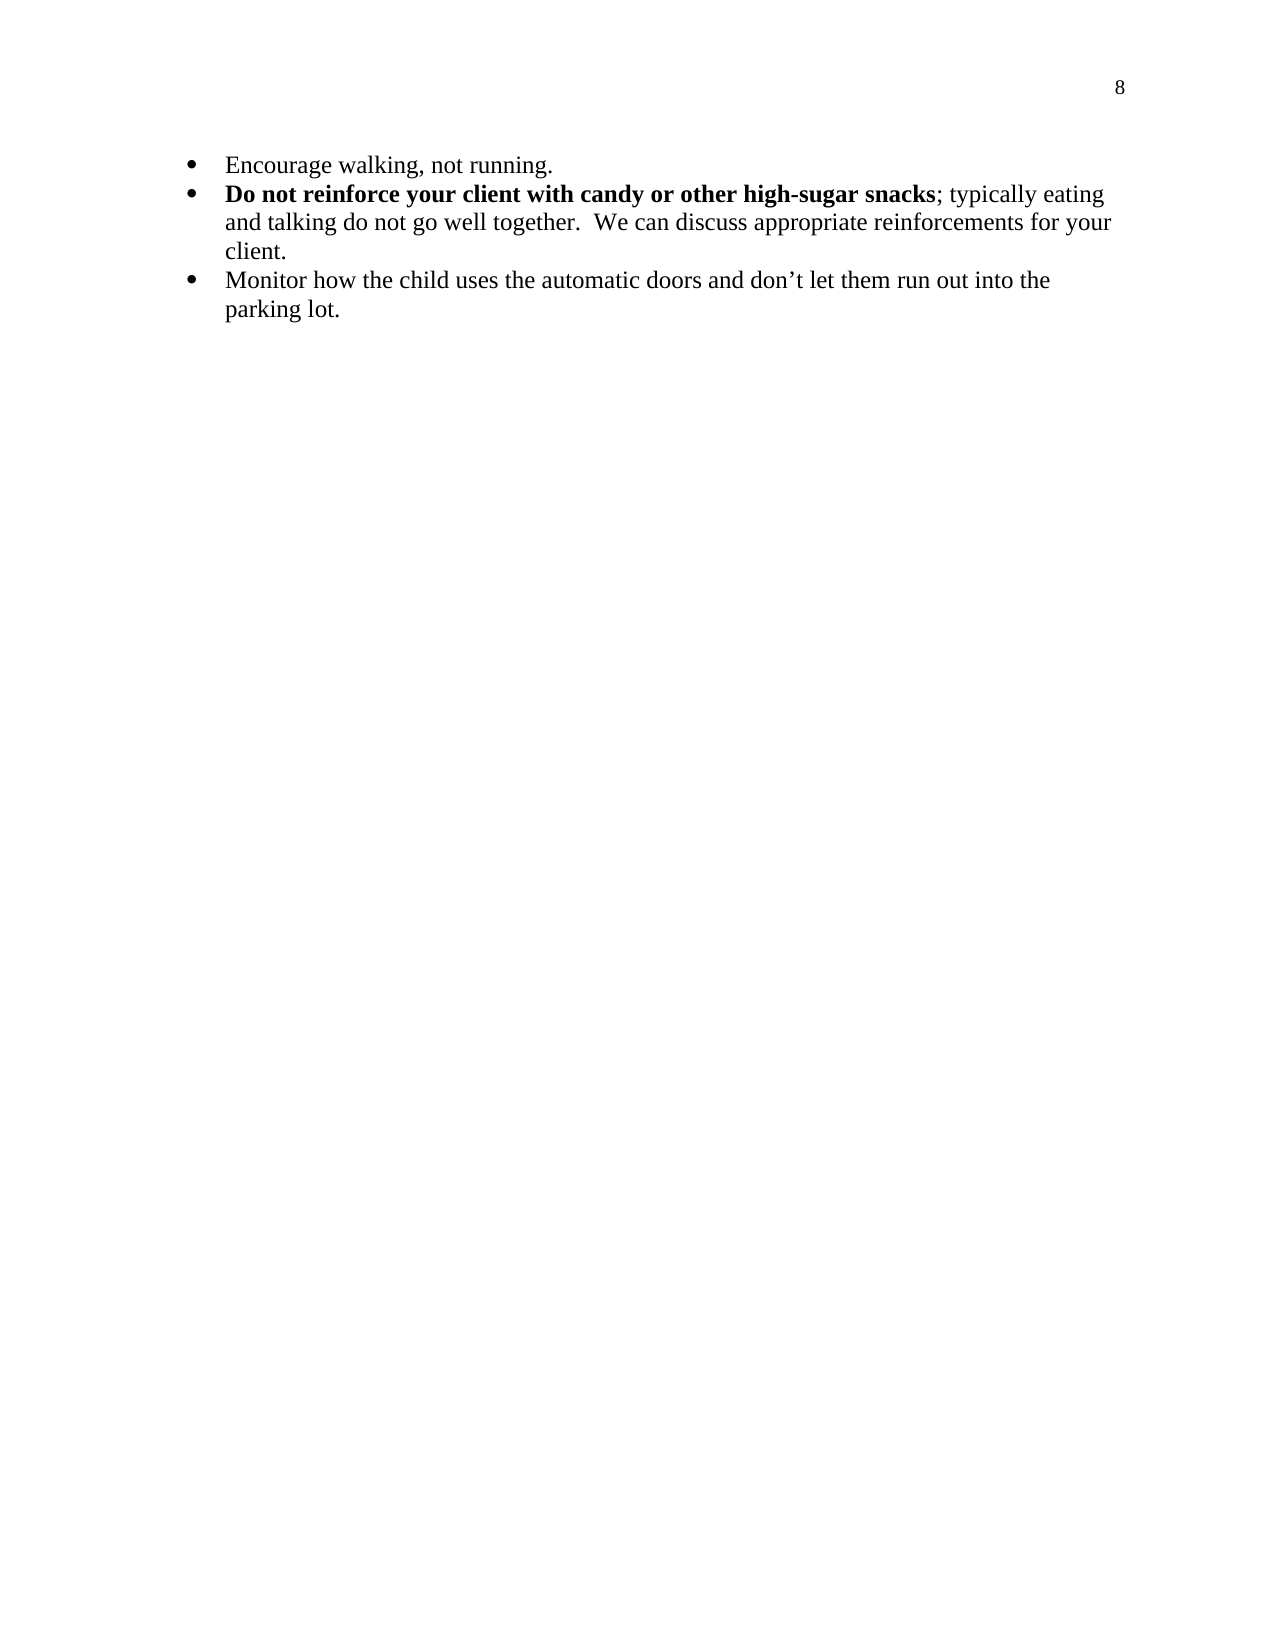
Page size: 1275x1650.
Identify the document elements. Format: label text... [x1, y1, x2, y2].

list Encourage walking, not running. [187, 150, 1125, 179]
list Do not reinforce your client with candy or other high-sugar snacks; typically eating and talking do not go well together. We can discuss appropriate reinforcements for your client. [187, 179, 1125, 265]
list Monitor how the child uses the automatic doors and don’t let them run out into the parking lot. [187, 265, 1125, 322]
